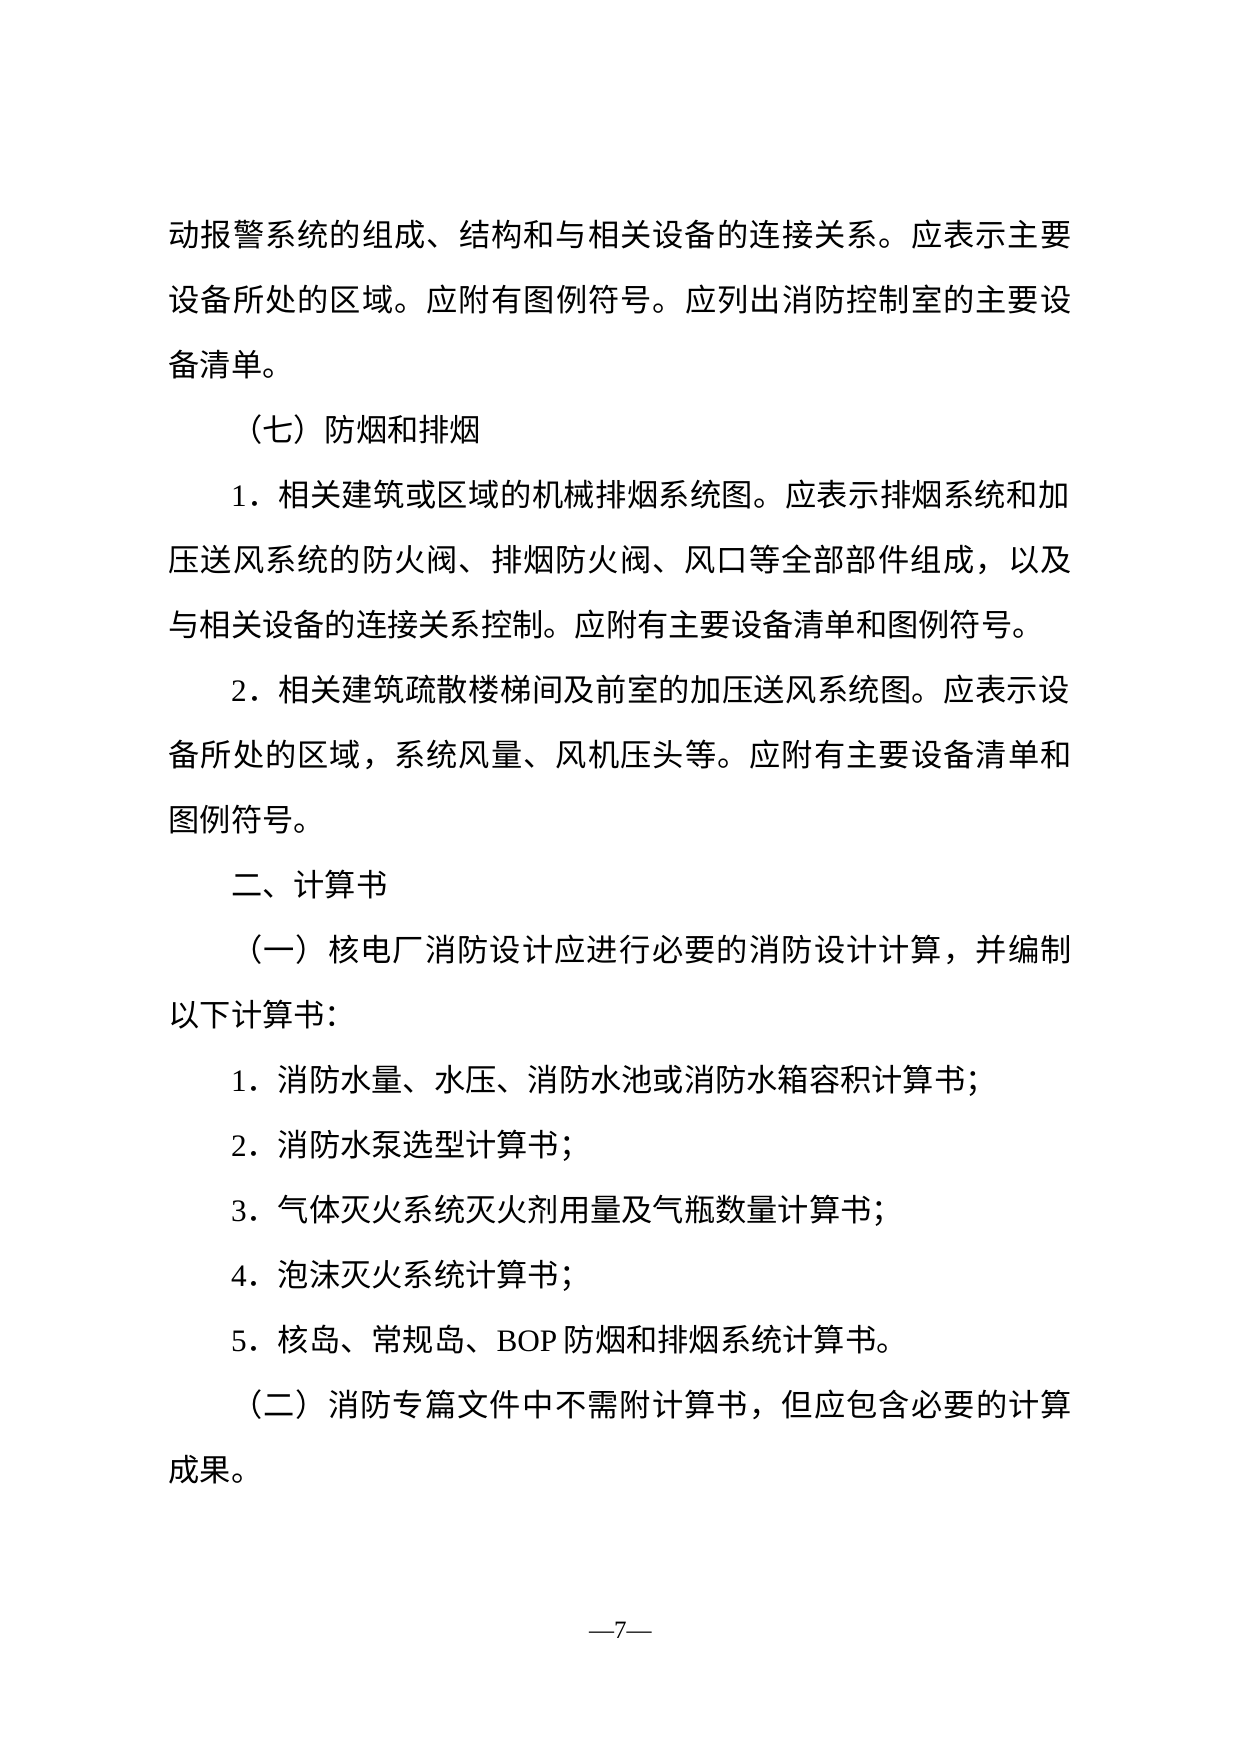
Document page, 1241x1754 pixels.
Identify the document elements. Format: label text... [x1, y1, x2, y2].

text （二）消防专篇文件中不需附计算书，但应包含必要的计算成果。 [168, 1370, 1072, 1500]
text 2．相关建筑疏散楼梯间及前室的加压送风系统图。应表示设备所处的区域，系统风量、风机压头等。应附有主要设备清单和图例符号。 [168, 655, 1072, 850]
text （七）防烟和排烟 [168, 395, 1072, 460]
text 二、计算书 [168, 850, 1072, 915]
text 3．气体灭火系统灭火剂用量及气瓶数量计算书； [168, 1175, 1072, 1240]
text 5．核岛、常规岛、BOP防烟和排烟系统计算书。 [168, 1305, 1072, 1370]
text 4．泡沫灭火系统计算书； [168, 1240, 1072, 1305]
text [168, 200, 1072, 395]
text （一）核电厂消防设计应进行必要的消防设计计算，并编制以下计算书： [168, 915, 1072, 1045]
text 1．消防水量、水压、消防水池或消防水箱容积计算书； [168, 1045, 1072, 1110]
text 1．相关建筑或区域的机械排烟系统图。应表示排烟系统和加压送风系统的防火阀、排烟防火阀、风口等全部部件组成，以及与相关设备的连接关系控制。应附有主要设备清单和图例符号。 [168, 460, 1072, 655]
text 2．消防水泵选型计算书； [168, 1110, 1072, 1175]
